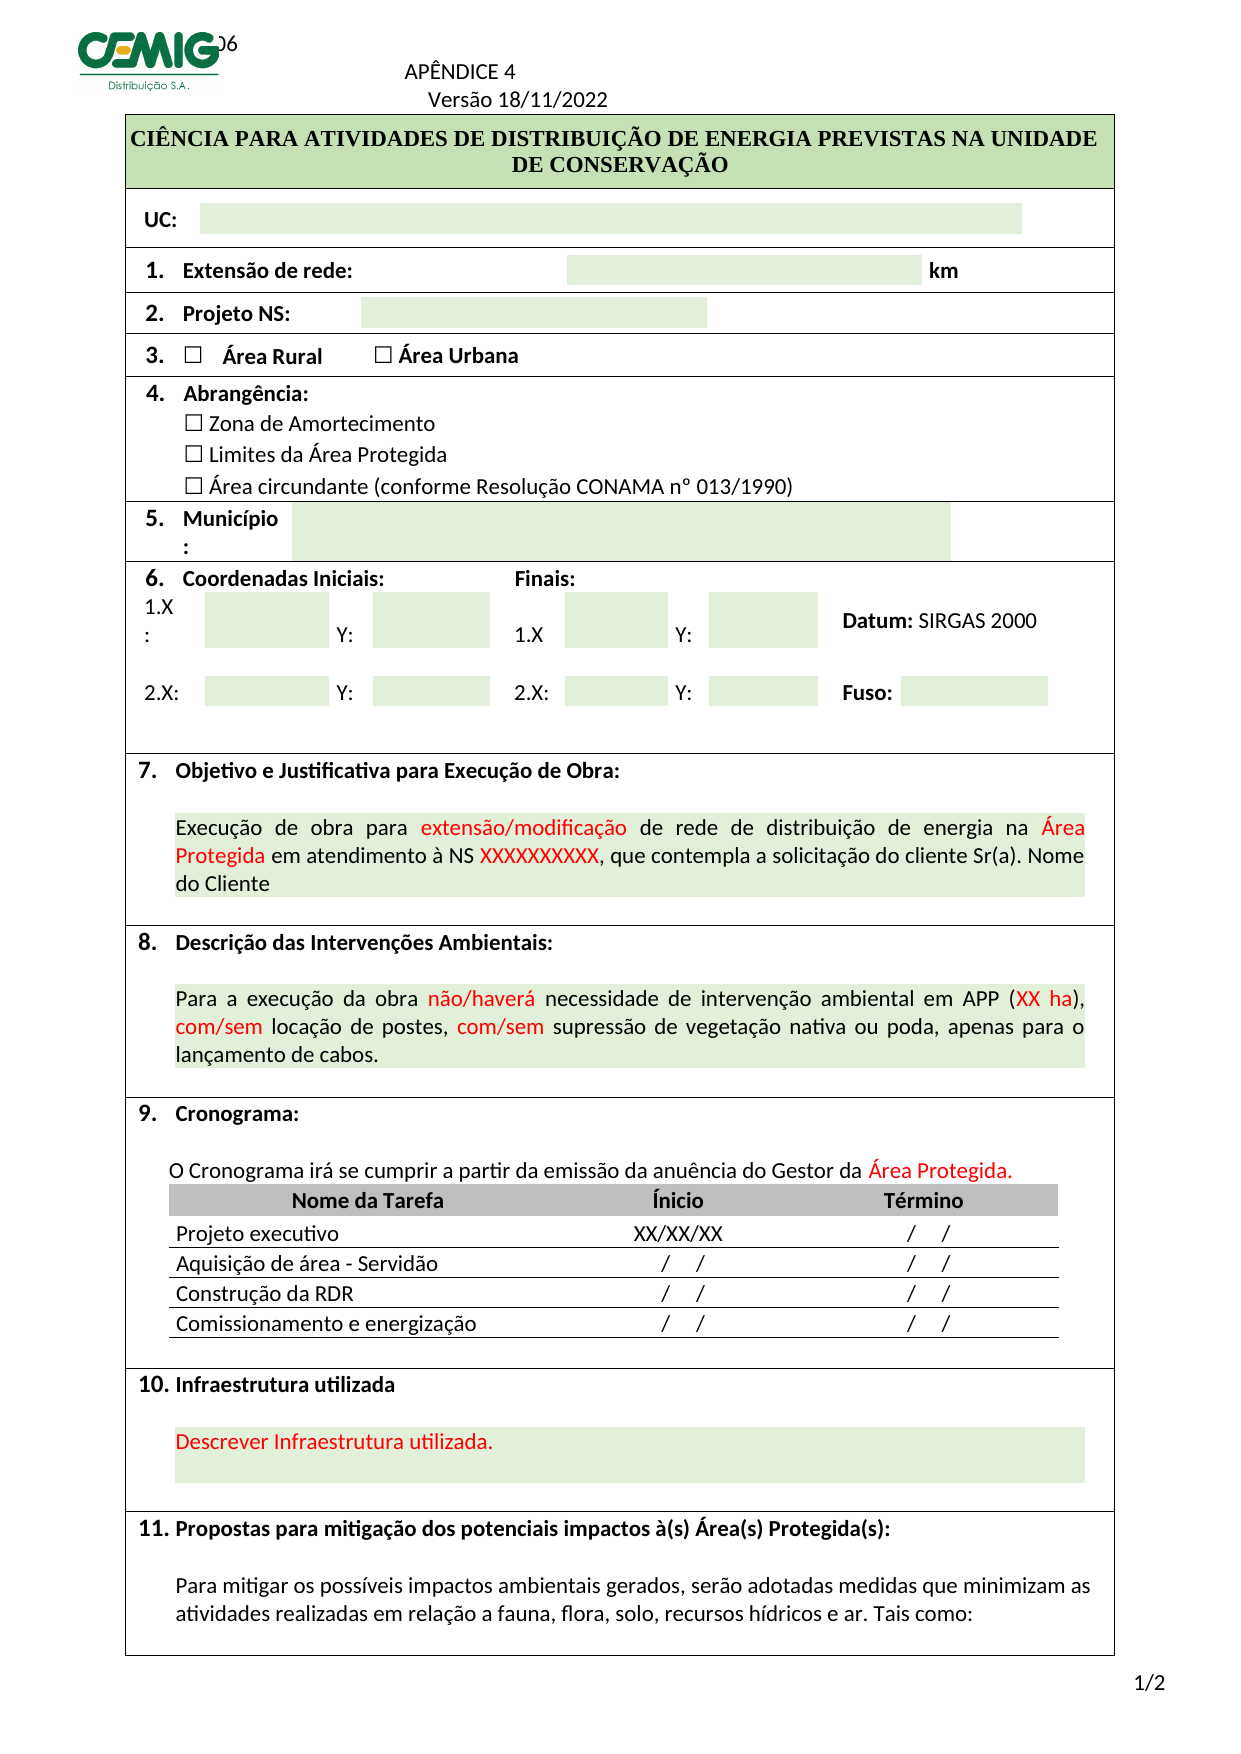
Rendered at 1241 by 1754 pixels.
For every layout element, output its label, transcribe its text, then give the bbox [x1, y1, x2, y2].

table_cell Cronograma: O Cronograma irá se cumprir a partir da emissão da anuência do Gestor da Área Protegida. [126, 1098, 1114, 1368]
table_cell [126, 334, 1114, 376]
table_cell [126, 502, 292, 561]
table_cell [126, 248, 1114, 292]
table_header CIÊNCIA PARA ATIVIDADES DE DISTRIBUIÇÃO DE ENERGIA PREVISTAS NA UNIDADE DE CONSERVAÇÃO [126, 115, 1114, 188]
table_cell Descrição das Intervenções Ambientais: Para a execução da obra não/haverá necessidade de intervenção ambiental em APP (XX ha), com/sem locação de postes, com/sem supressão de vegetação nativa ou poda, apenas para o lançamento de cabos. [126, 926, 1114, 1097]
picture [78, 32, 220, 91]
table_cell [126, 293, 1114, 333]
table_cell Infraestrutura utilizada Descrever Infraestrutura utilizada. [126, 1369, 1114, 1511]
table_cell Abrangência: Zona de Amortecimento Limites da Área Protegida Área circundante (conforme Resolução CONAMA nº 013/1990) [126, 377, 1114, 501]
table_cell [951, 502, 1114, 561]
table_cell Objetivo e Justificativa para Execução de Obra: Execução de obra para extensão/modificação de rede de distribuição de energia na Área Protegida em atendimento à NS XXXXXXXXXX, que contempla a solicitação do cliente Sr(a). Nome do Cliente [126, 754, 1114, 925]
table_cell [126, 189, 1114, 247]
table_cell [126, 1512, 1114, 1655]
table_cell [126, 562, 1114, 753]
